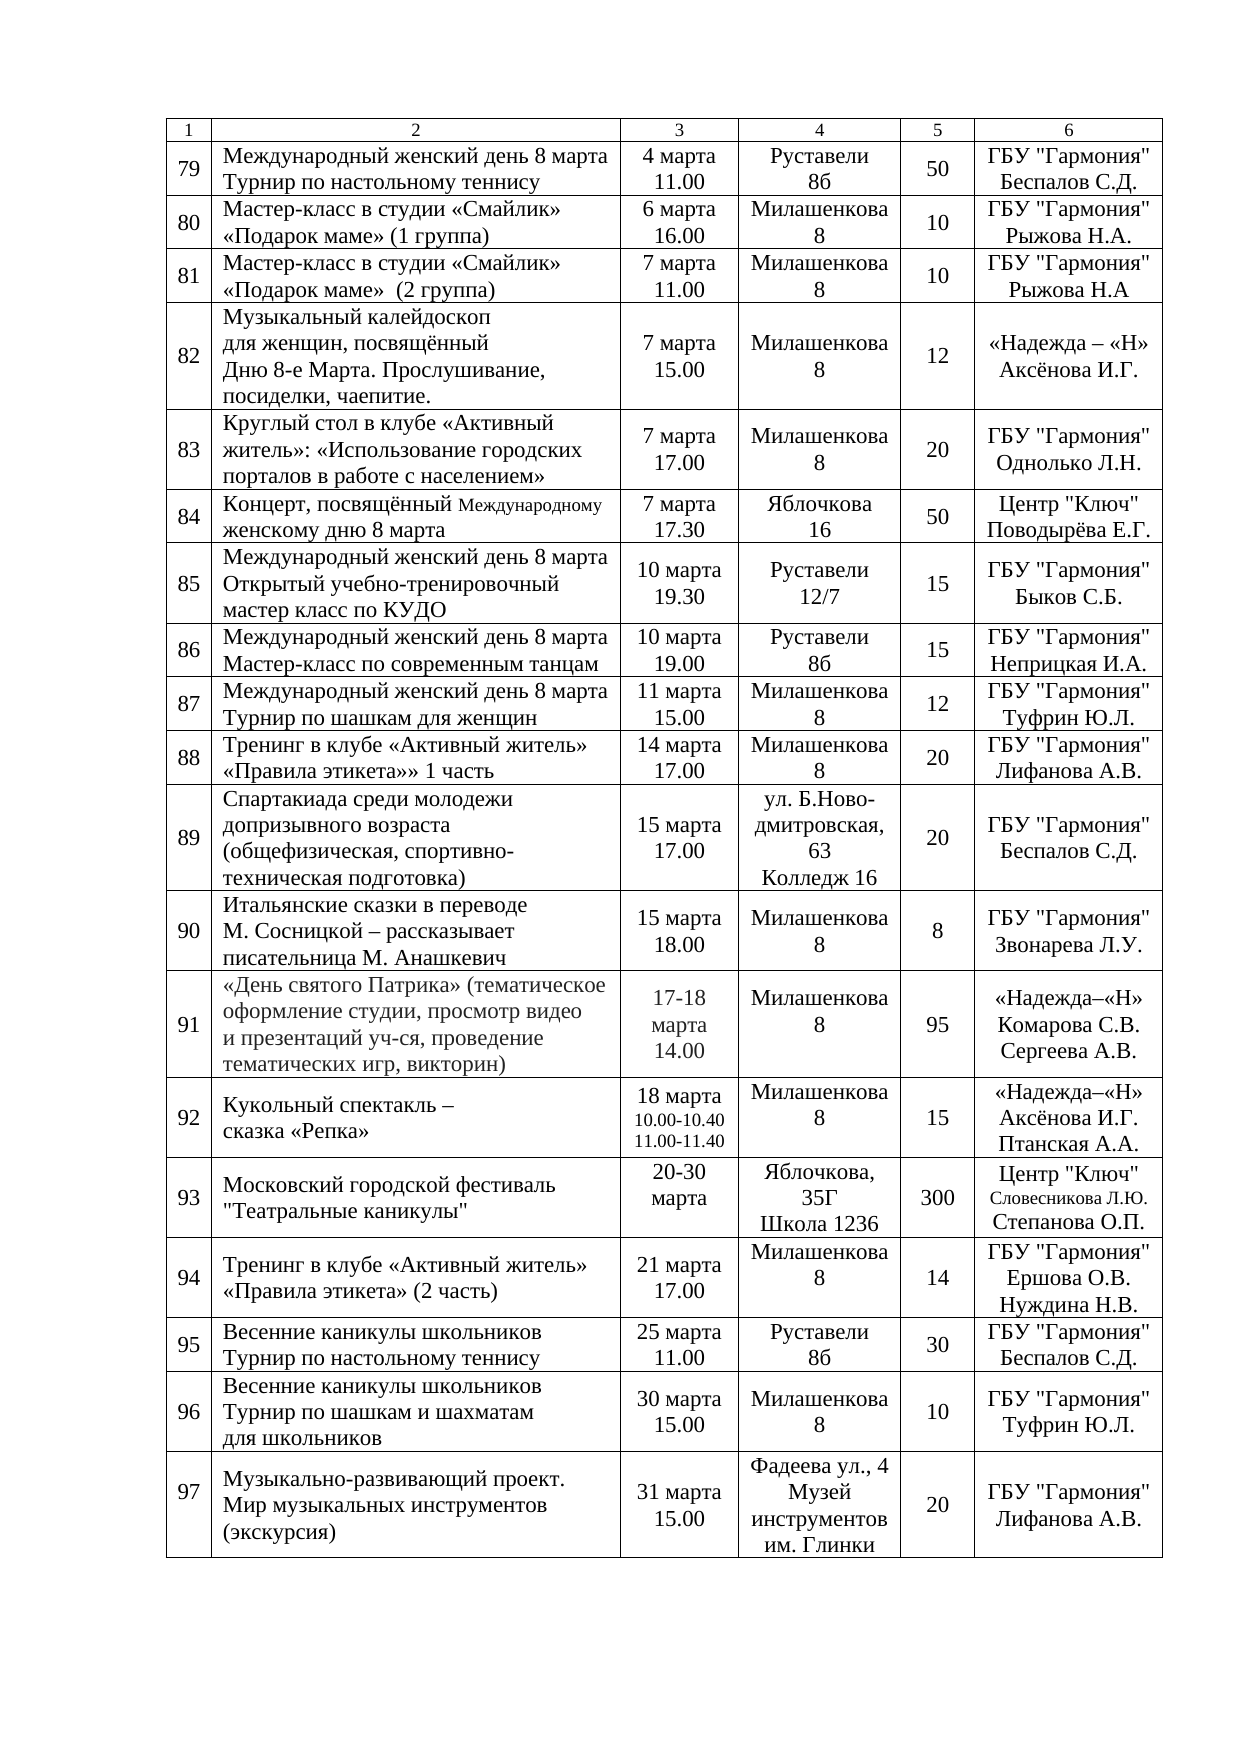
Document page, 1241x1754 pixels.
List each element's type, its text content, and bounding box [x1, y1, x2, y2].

table_cell 7 марта 17.30 [621, 490, 738, 542]
table_cell 10 [901, 196, 974, 248]
table_cell 50 [901, 490, 974, 542]
table_cell 10 марта 19.30 [621, 543, 738, 622]
table_cell 7 марта 11.00 [621, 249, 738, 302]
table_cell Музыкально-развивающий проект. Мир музыкальных инструментов (экскурсия) [212, 1452, 620, 1557]
table_cell 8 [901, 891, 974, 970]
table_cell Фадеева ул., 4 Музей инструментов им. Глинки [739, 1452, 900, 1557]
table_cell Московский городской фестиваль "Театральные каникулы" [212, 1158, 620, 1237]
table_cell ул. Б.Ново-дмитровская, 63 Колледж 16 [739, 785, 900, 890]
table_cell Центр "Ключ" Словесникова Л.Ю. Степанова О.П. [975, 1158, 1162, 1237]
table_cell 25 марта 11.00 [621, 1318, 738, 1371]
table_cell Кукольный спектакль – сказка «Репка» [212, 1078, 620, 1157]
table_cell Мастер-класс в студии «Смайлик» «Подарок маме» (1 группа) [212, 196, 620, 248]
table_cell 10 [901, 249, 974, 302]
table_cell Милашенкова8 [739, 196, 900, 248]
table_cell 10 марта 19.00 [621, 624, 738, 676]
table_cell Музыкальный калейдоскоп для женщин, посвящённый Дню 8-е Марта. Прослушивание, посиделки, чаепитие. [212, 303, 620, 408]
table_cell 15 [901, 624, 974, 676]
table_cell Руставели 8б [739, 624, 900, 676]
table_cell 95 [901, 971, 974, 1077]
table_cell 20 [901, 1452, 974, 1557]
table_cell Концерт, посвящённый Международному женскому дню 8 марта [212, 490, 620, 542]
table_cell 30 [901, 1318, 974, 1371]
table_cell 81 [167, 249, 211, 302]
table_cell 80 [167, 196, 211, 248]
table_cell ГБУ "Гармония" Лифанова А.В. [975, 731, 1162, 784]
table_cell 11 марта 15.00 [621, 677, 738, 730]
table_cell 82 [167, 303, 211, 408]
table_cell ГБУ "Гармония" Лифанова А.В. [975, 1452, 1162, 1557]
table_cell 97 [167, 1452, 211, 1557]
table_cell Мастер-класс в студии «Смайлик» «Подарок маме» (2 группа) [212, 249, 620, 302]
table_cell Яблочкова 16 [739, 490, 900, 542]
table_cell 84 [167, 490, 211, 542]
table_cell 85 [167, 543, 211, 622]
table_cell ГБУ "Гармония" Рыжова Н.А [975, 249, 1162, 302]
table_cell «День святого Патрика» (тематическое оформление студии, просмотр видео и презентаций уч-ся, проведение тематических игр, викторин) [212, 971, 620, 1077]
table_cell 95 [167, 1318, 211, 1371]
table_cell ГБУ "Гармония" Ершова О.В. Нуждина Н.В. [975, 1238, 1162, 1317]
table_cell 18 марта 10.00-10.40 11.00-11.40 [621, 1078, 738, 1157]
table_cell ГБУ "Гармония" Беспалов С.Д. [975, 1318, 1162, 1371]
table_cell 7 марта 17.00 [621, 410, 738, 488]
table_cell Яблочкова, 35Г Школа 1236 [739, 1158, 900, 1237]
table_cell 12 [901, 677, 974, 730]
table_cell ГБУ "Гармония" Туфрин Ю.Л. [975, 1372, 1162, 1451]
table_cell 15 марта 18.00 [621, 891, 738, 970]
table_cell «Надежда–«Н» Аксёнова И.Г. Птанская А.А. [975, 1078, 1162, 1157]
table_cell ГБУ "Гармония" Рыжова Н.А. [975, 196, 1162, 248]
table_cell 7 марта 15.00 [621, 303, 738, 408]
table_cell 21 марта 17.00 [621, 1238, 738, 1317]
table_cell ГБУ "Гармония" Беспалов С.Д. [975, 785, 1162, 890]
table_cell Милашенкова8 [739, 410, 900, 488]
table_cell 14 марта 17.00 [621, 731, 738, 784]
table_cell 15 марта 17.00 [621, 785, 738, 890]
table_cell ГБУ "Гармония" Неприцкая И.А. [975, 624, 1162, 676]
table_cell 300 [901, 1158, 974, 1237]
table_cell 6 [975, 119, 1162, 141]
table_cell 90 [167, 891, 211, 970]
table_cell Руставели 12/7 [739, 543, 900, 622]
table_cell ГБУ "Гармония" Быков С.Б. [975, 543, 1162, 622]
table_cell Итальянские сказки в переводе М. Сосницкой – рассказывает писательница М. Анашкевич [212, 891, 620, 970]
table_cell Руставели 8б [739, 142, 900, 194]
table_cell Милашенкова8 [739, 1238, 900, 1317]
table_cell 6 марта 16.00 [621, 196, 738, 248]
table_cell ГБУ "Гармония" Туфрин Ю.Л. [975, 677, 1162, 730]
table_cell Круглый стол в клубе «Активный житель»: «Использование городских порталов в работе с населением» [212, 410, 620, 488]
table_cell 10 [901, 1372, 974, 1451]
table_cell Милашенкова8 [739, 1372, 900, 1451]
table_cell 79 [167, 142, 211, 194]
table_cell 96 [167, 1372, 211, 1451]
table_cell 14 [901, 1238, 974, 1317]
table_cell 83 [167, 410, 211, 488]
table_cell Международный женский день 8 марта Турнир по настольному теннису [212, 142, 620, 194]
table_cell 1 [167, 119, 211, 141]
table_cell 15 [901, 543, 974, 622]
table_cell Весенние каникулы школьников Турнир по шашкам и шахматам для школьников [212, 1372, 620, 1451]
table_cell 94 [167, 1238, 211, 1317]
table_cell 20 [901, 410, 974, 488]
table_cell 4 марта 11.00 [621, 142, 738, 194]
table_cell Милашенкова8 [739, 249, 900, 302]
table_cell «Надежда – «Н» Аксёнова И.Г. [975, 303, 1162, 408]
table_cell Руставели 8б [739, 1318, 900, 1371]
table_cell 93 [167, 1158, 211, 1237]
table_cell 88 [167, 731, 211, 784]
table_cell 89 [167, 785, 211, 890]
table_cell ГБУ "Гармония" Беспалов С.Д. [975, 142, 1162, 194]
table_cell «Надежда–«Н» Комарова С.В. Сергеева А.В. [975, 971, 1162, 1077]
table_cell 17-18 марта 14.00 [621, 971, 738, 1077]
table_cell Международный женский день 8 марта Открытый учебно-тренировочный мастер класс по КУДО [212, 543, 620, 622]
table_cell 50 [901, 142, 974, 194]
table_cell Международный женский день 8 марта Мастер-класс по современным танцам [212, 624, 620, 676]
table_cell 2 [212, 119, 620, 141]
table_cell Весенние каникулы школьников Турнир по настольному теннису [212, 1318, 620, 1371]
table_cell Милашенкова8 [739, 891, 900, 970]
table_cell Тренинг в клубе «Активный житель» «Правила этикета» (2 часть) [212, 1238, 620, 1317]
table_cell Милашенкова8 [739, 1078, 900, 1157]
table_cell 30 марта 15.00 [621, 1372, 738, 1451]
table_cell 31 марта 15.00 [621, 1452, 738, 1557]
table_cell Милашенкова8 [739, 971, 900, 1077]
table_cell 12 [901, 303, 974, 408]
table_cell 20-30 марта [621, 1158, 738, 1237]
table_cell 20 [901, 785, 974, 890]
table_cell 86 [167, 624, 211, 676]
table_cell 92 [167, 1078, 211, 1157]
table_cell ГБУ "Гармония" Однолько Л.Н. [975, 410, 1162, 488]
table_cell 3 [621, 119, 738, 141]
table_cell Спартакиада среди молодежи допризывного возраста (общефизическая, спортивно-техническая подготовка) [212, 785, 620, 890]
table_cell Центр "Ключ" Поводырёва Е.Г. [975, 490, 1162, 542]
table_cell ГБУ "Гармония" Звонарева Л.У. [975, 891, 1162, 970]
table_cell 91 [167, 971, 211, 1077]
table_cell 87 [167, 677, 211, 730]
table_cell Тренинг в клубе «Активный житель» «Правила этикета»» 1 часть [212, 731, 620, 784]
table_cell Международный женский день 8 марта Турнир по шашкам для женщин [212, 677, 620, 730]
table_cell 5 [901, 119, 974, 141]
table_cell 20 [901, 731, 974, 784]
table_cell 4 [739, 119, 900, 141]
table_cell Милашенкова8 [739, 677, 900, 730]
table_cell 15 [901, 1078, 974, 1157]
table_cell Милашенкова8 [739, 303, 900, 408]
table_cell Милашенкова8 [739, 731, 900, 784]
